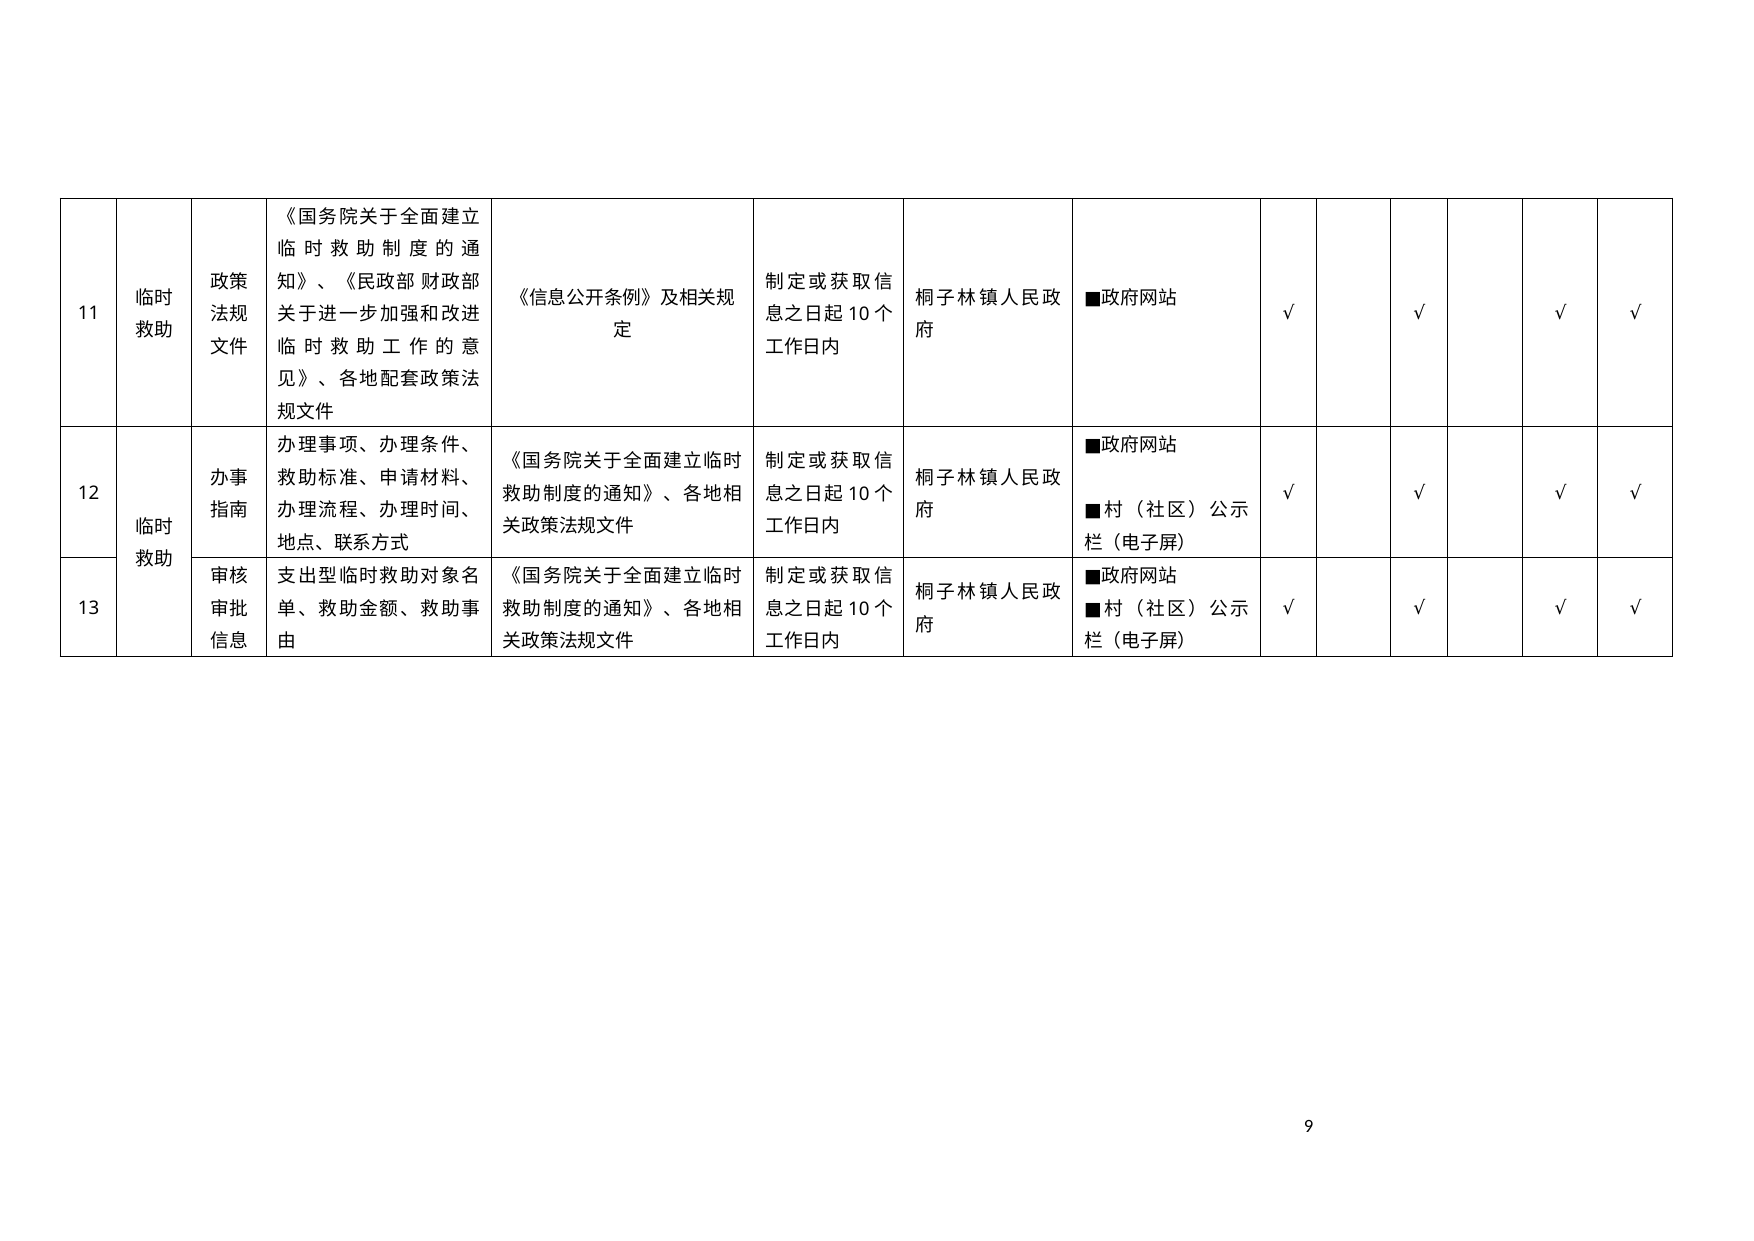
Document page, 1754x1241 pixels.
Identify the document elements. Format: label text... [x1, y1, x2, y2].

table_cell 《国务院关于全面建立临时救助制度的通知》、《民政部 财政部关于进一步加强和改进临时救助工作的意见》、各地配套政策法规文件 [267, 199, 491, 426]
table_cell [1317, 427, 1390, 557]
table_cell √ [1523, 427, 1597, 557]
table_cell 12 [61, 427, 116, 557]
table_cell √ [1523, 199, 1597, 426]
table_cell ■政府网站 [1073, 199, 1260, 426]
table_cell 桐子林镇人民政府 [904, 427, 1072, 557]
table_cell ■政府网站 ■村（社区）公示栏（电子屏） [1073, 558, 1260, 656]
table_cell 政策 法规 文件 [192, 199, 266, 426]
table_cell 审核 审批 信息 [192, 558, 266, 656]
table_cell [1317, 558, 1390, 656]
table_cell √ [1261, 427, 1316, 557]
table_cell √ [1598, 427, 1672, 557]
table_cell 13 [61, 558, 116, 656]
table_cell √ [1391, 427, 1447, 557]
table_cell √ [1261, 558, 1316, 656]
table_cell [1448, 199, 1522, 426]
table_cell 办理事项、办理条件、救助标准、申请材料、办理流程、办理时间、地点、联系方式 [267, 427, 491, 557]
table_cell 办事 指南 [192, 427, 266, 557]
table_cell [1448, 558, 1522, 656]
table_cell 制定或获取信息之日起10个工作日内 [754, 558, 903, 656]
table_cell √ [1391, 199, 1447, 426]
table_cell 《国务院关于全面建立临时救助制度的通知》、各地相关政策法规文件 [492, 558, 753, 656]
table_cell 桐子林镇人民政府 [904, 558, 1072, 656]
table_cell 支出型临时救助对象名单、救助金额、救助事由 [267, 558, 491, 656]
table_cell 桐子林镇人民政府 [904, 199, 1072, 426]
table_cell [1317, 199, 1390, 426]
table_cell 临时救助 [117, 199, 191, 426]
table_cell [1448, 427, 1522, 557]
table_cell 制定或获取信息之日起10个工作日内 [754, 427, 903, 557]
table_cell 制定或获取信息之日起10个工作日内 [754, 199, 903, 426]
table_cell √ [1598, 199, 1672, 426]
table_cell ■政府网站 ■村（社区）公示栏（电子屏） [1073, 427, 1260, 557]
table_cell √ [1598, 558, 1672, 656]
table_cell 11 [61, 199, 116, 426]
table_cell √ [1523, 558, 1597, 656]
table_cell 临时救助 [117, 427, 191, 656]
table_cell 《国务院关于全面建立临时救助制度的通知》、各地相关政策法规文件 [492, 427, 753, 557]
table_cell √ [1261, 199, 1316, 426]
table_cell 《信息公开条例》及相关规定 [492, 199, 753, 426]
table_cell √ [1391, 558, 1447, 656]
